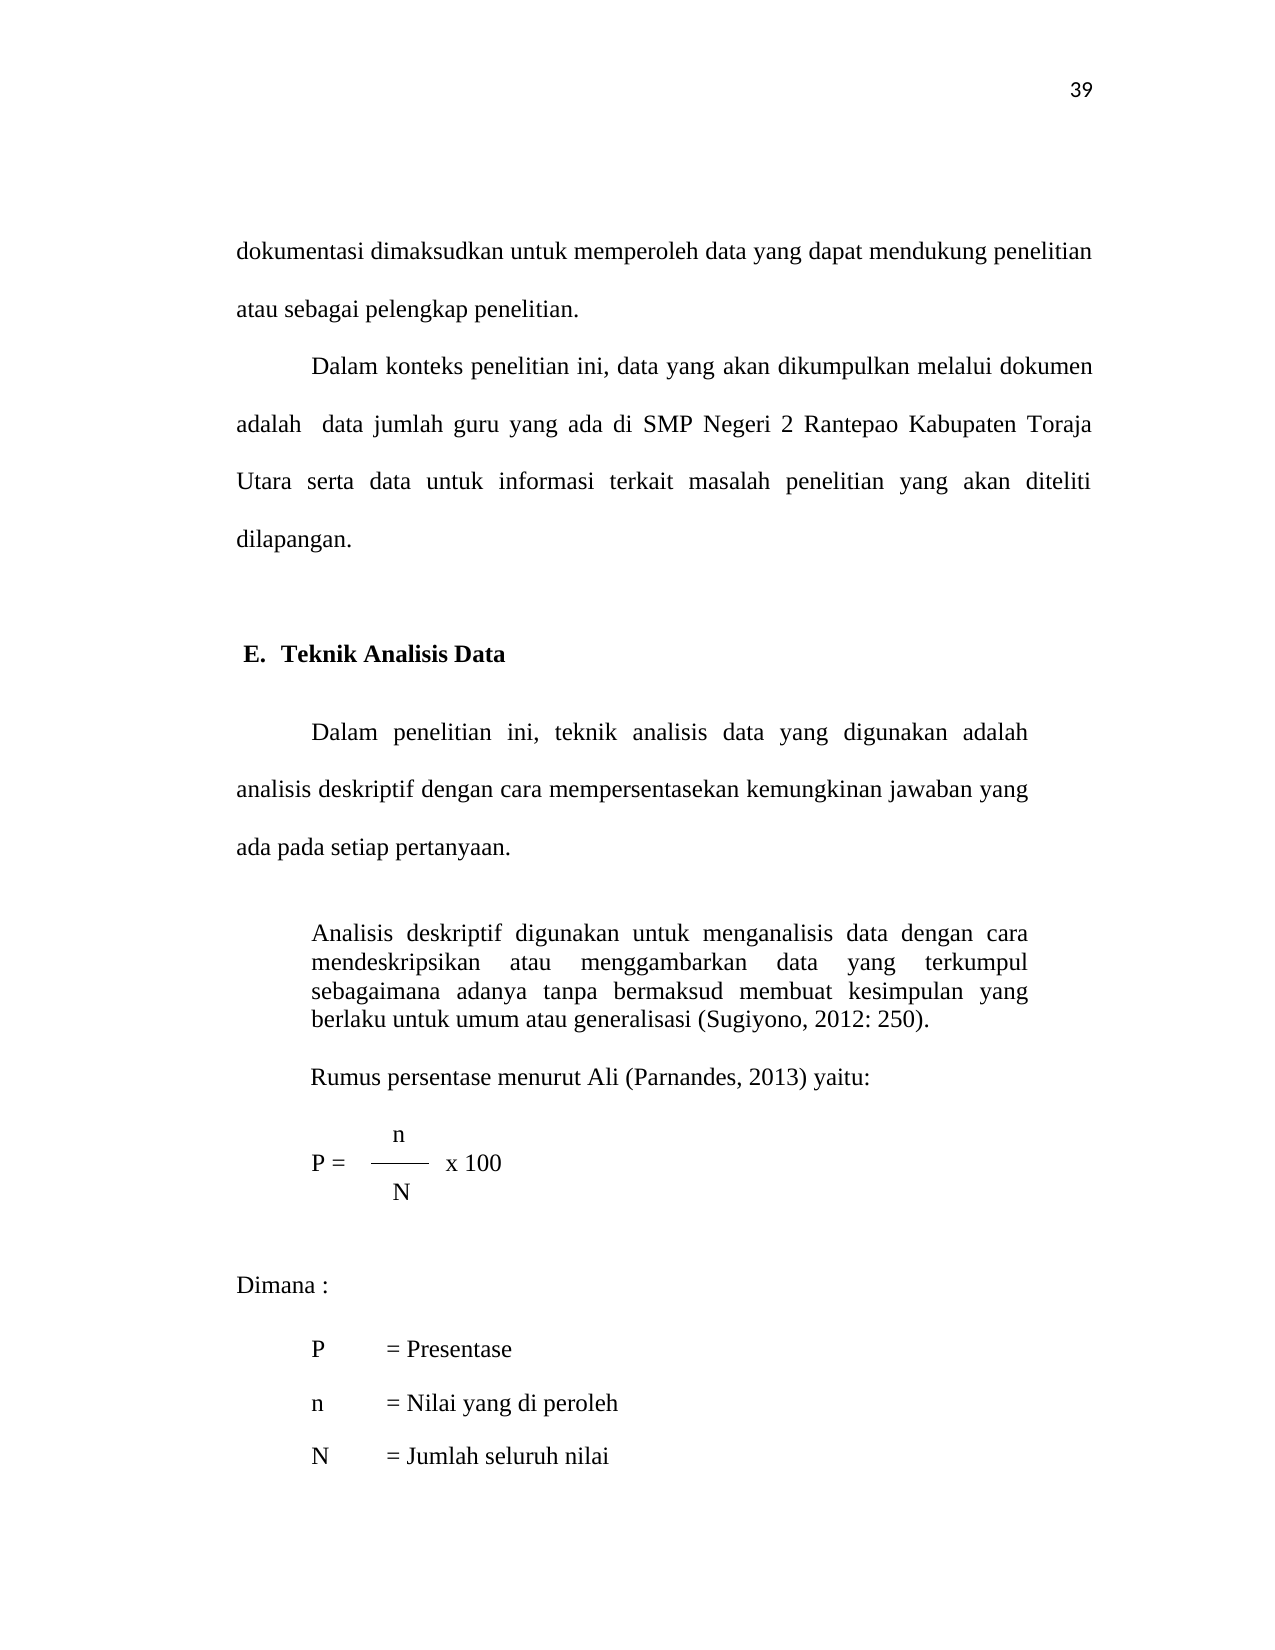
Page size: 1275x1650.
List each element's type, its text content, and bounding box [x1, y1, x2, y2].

list Dalam konteks penelitian ini, data yang akan dikumpulkan melalui dokumen adalah data jumlah guru yang ada di SMP Negeri 2 Rantepao Kabupaten Toraja Utara serta data untuk informasi terkait masalah penelitian yang akan diteliti dilapangan. [236, 351, 1093, 552]
text Dalam penelitian ini, teknik analisis data yang digunakan adalah analisis deskriptif dengan cara mempersentasekan kemungkinan jawaban yang ada pada setiap pertanyaan. [236, 717, 1028, 861]
text Rumus persentase menurut Ali (Parnandes, 2013) yaitu: [236, 1062, 1093, 1091]
text P = x 100 [236, 1148, 1093, 1177]
text N [311, 1177, 1093, 1206]
text n [311, 1119, 1093, 1148]
text P = Presentase [236, 1334, 1093, 1362]
text Dimana : [236, 1270, 1093, 1298]
text n = Nilai yang di peroleh [236, 1388, 1093, 1416]
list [236, 236, 1093, 322]
list Analisis deskriptif digunakan untuk menganalisis data dengan cara mendeskripsikan atau menggambarkan data yang terkumpul sebagaimana adanya tanpa bermaksud membuat kesimpulan yang berlaku untuk umum atau generalisasi (Sugiyono, 2012: 250). [311, 918, 1028, 1033]
text N = Jumlah seluruh nilai [236, 1441, 1093, 1470]
list Teknik Analisis Data [243, 639, 1093, 667]
